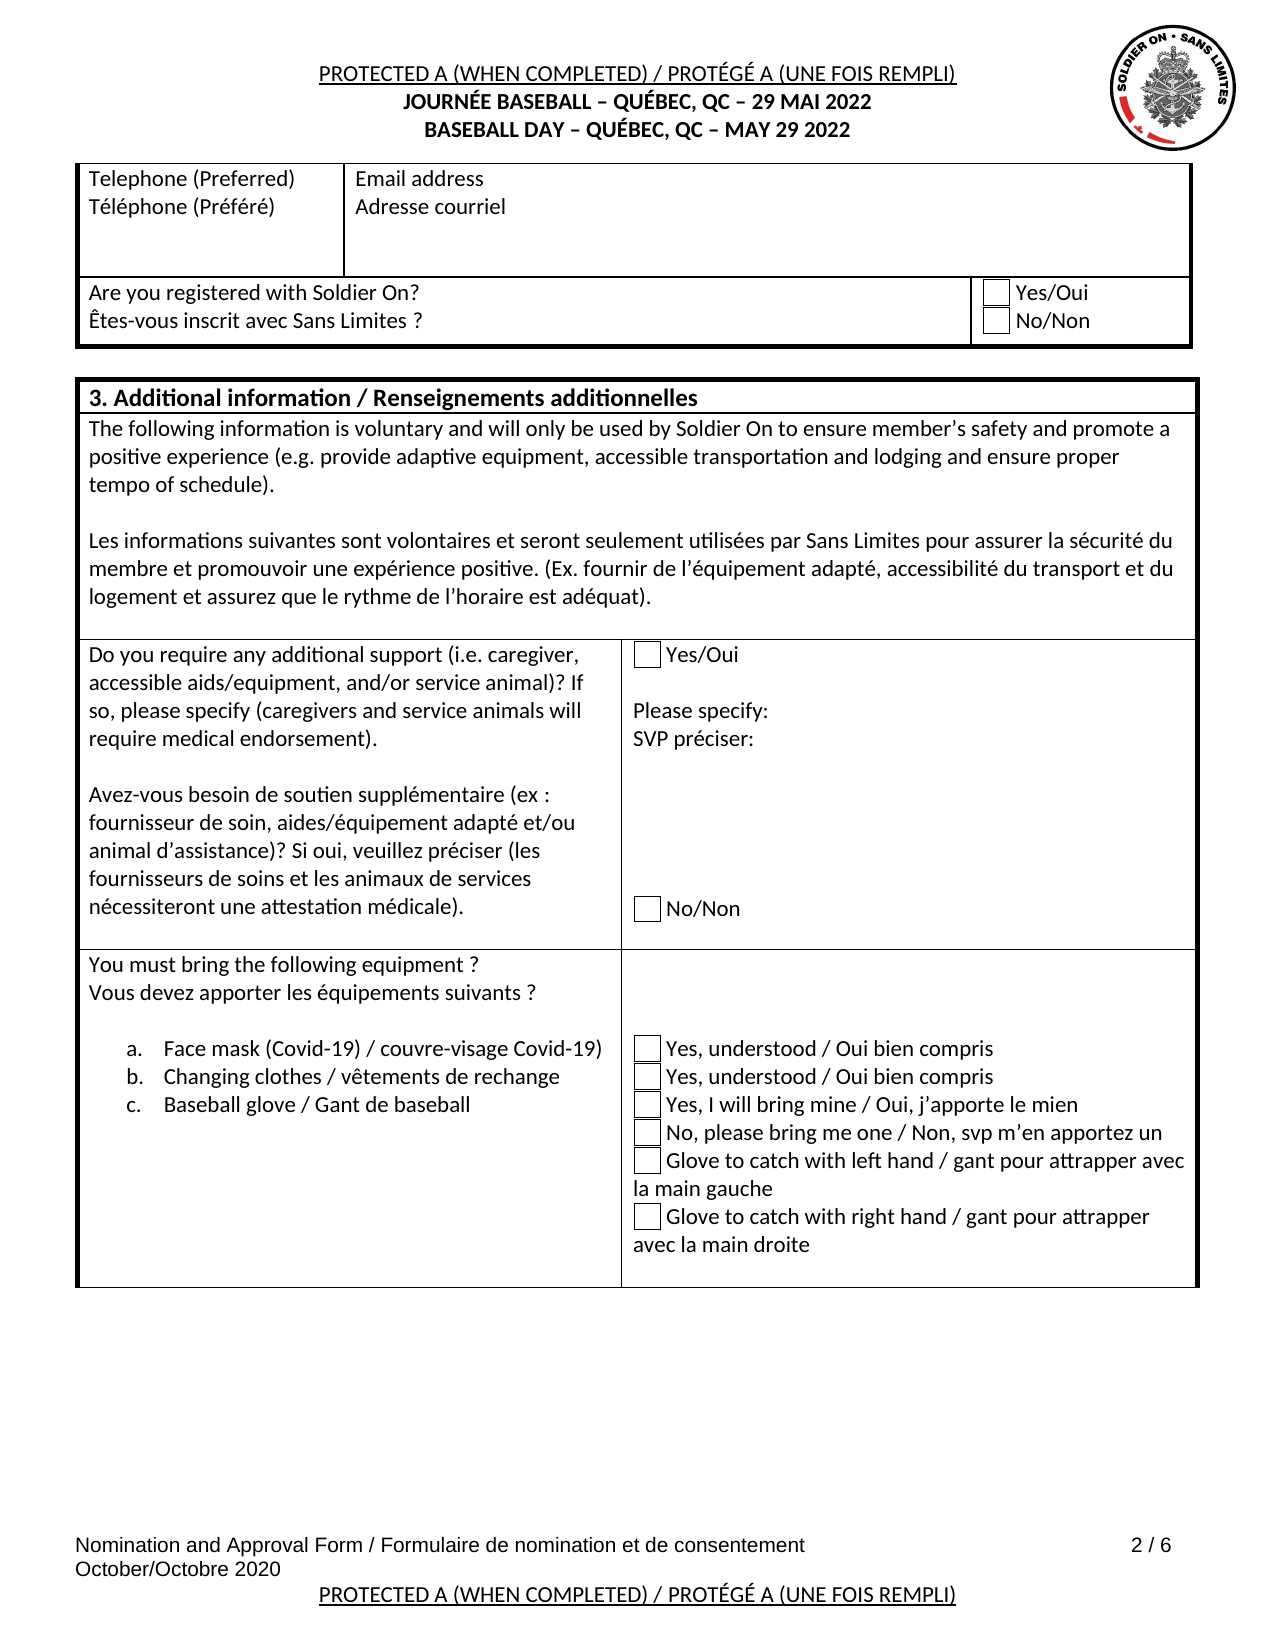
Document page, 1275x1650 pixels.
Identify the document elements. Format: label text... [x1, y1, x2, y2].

table_cell Yes/Oui No/Non [972, 278, 1189, 344]
table_cell Telephone (Preferred) Téléphone (Préféré) [80, 164, 343, 276]
table_cell Yes/Oui Please specify: SVP préciser: No/Non [622, 640, 1195, 948]
table_cell Do you require any additional support (i.e. caregiver, accessible aids/equipment, and/or service animal)? If so, please specify (caregivers and service animals will require medical endorsement). Avez-vous besoin de soutien supplémentaire (ex : fournisseur de soin, aides/équipement adapté et/ou animal d’assistance)? Si oui, veuillez préciser (les fournisseurs de soins et les animaux de services nécessiteront une attestation médicale). [80, 640, 621, 948]
picture [1099, 8, 1247, 156]
table_cell You must bring the following equipment ? Vous devez apporter les équipements suivants ? Face mask (Covid-19) / couvre-visage Covid-19) Changing clothes / vêtements de rechange Baseball glove / Gant de baseball [80, 950, 621, 1287]
table_cell The following information is voluntary and will only be used by Soldier On to ensure member’s safety and promote a positive experience (e.g. provide adaptive equipment, accessible transportation and lodging and ensure proper tempo of schedule). Les informations suivantes sont volontaires et seront seulement utilisées par Sans Limites pour assurer la sécurité du membre et promouvoir une expérience positive. (Ex. fournir de l’équipement adapté, accessibilité du transport et du logement et assurez que le rythme de l’horaire est adéquat). [80, 414, 1195, 639]
table_header 3. Additional information / Renseignements additionnelles [80, 382, 1195, 412]
table_cell Yes, understood / Oui bien compris Yes, understood / Oui bien compris Yes, I will bring mine / Oui, j’apporte le mien No, please bring me one / Non, svp m’en apportez un Glove to catch with left hand / gant pour attrapper avec la main gauche Glove to catch with right hand / gant pour attrapper avec la main droite [622, 950, 1195, 1287]
table_cell Email address Adresse courriel [345, 164, 1189, 276]
table_cell Are you registered with Soldier On? Êtes-vous inscrit avec Sans Limites ? [80, 278, 970, 344]
